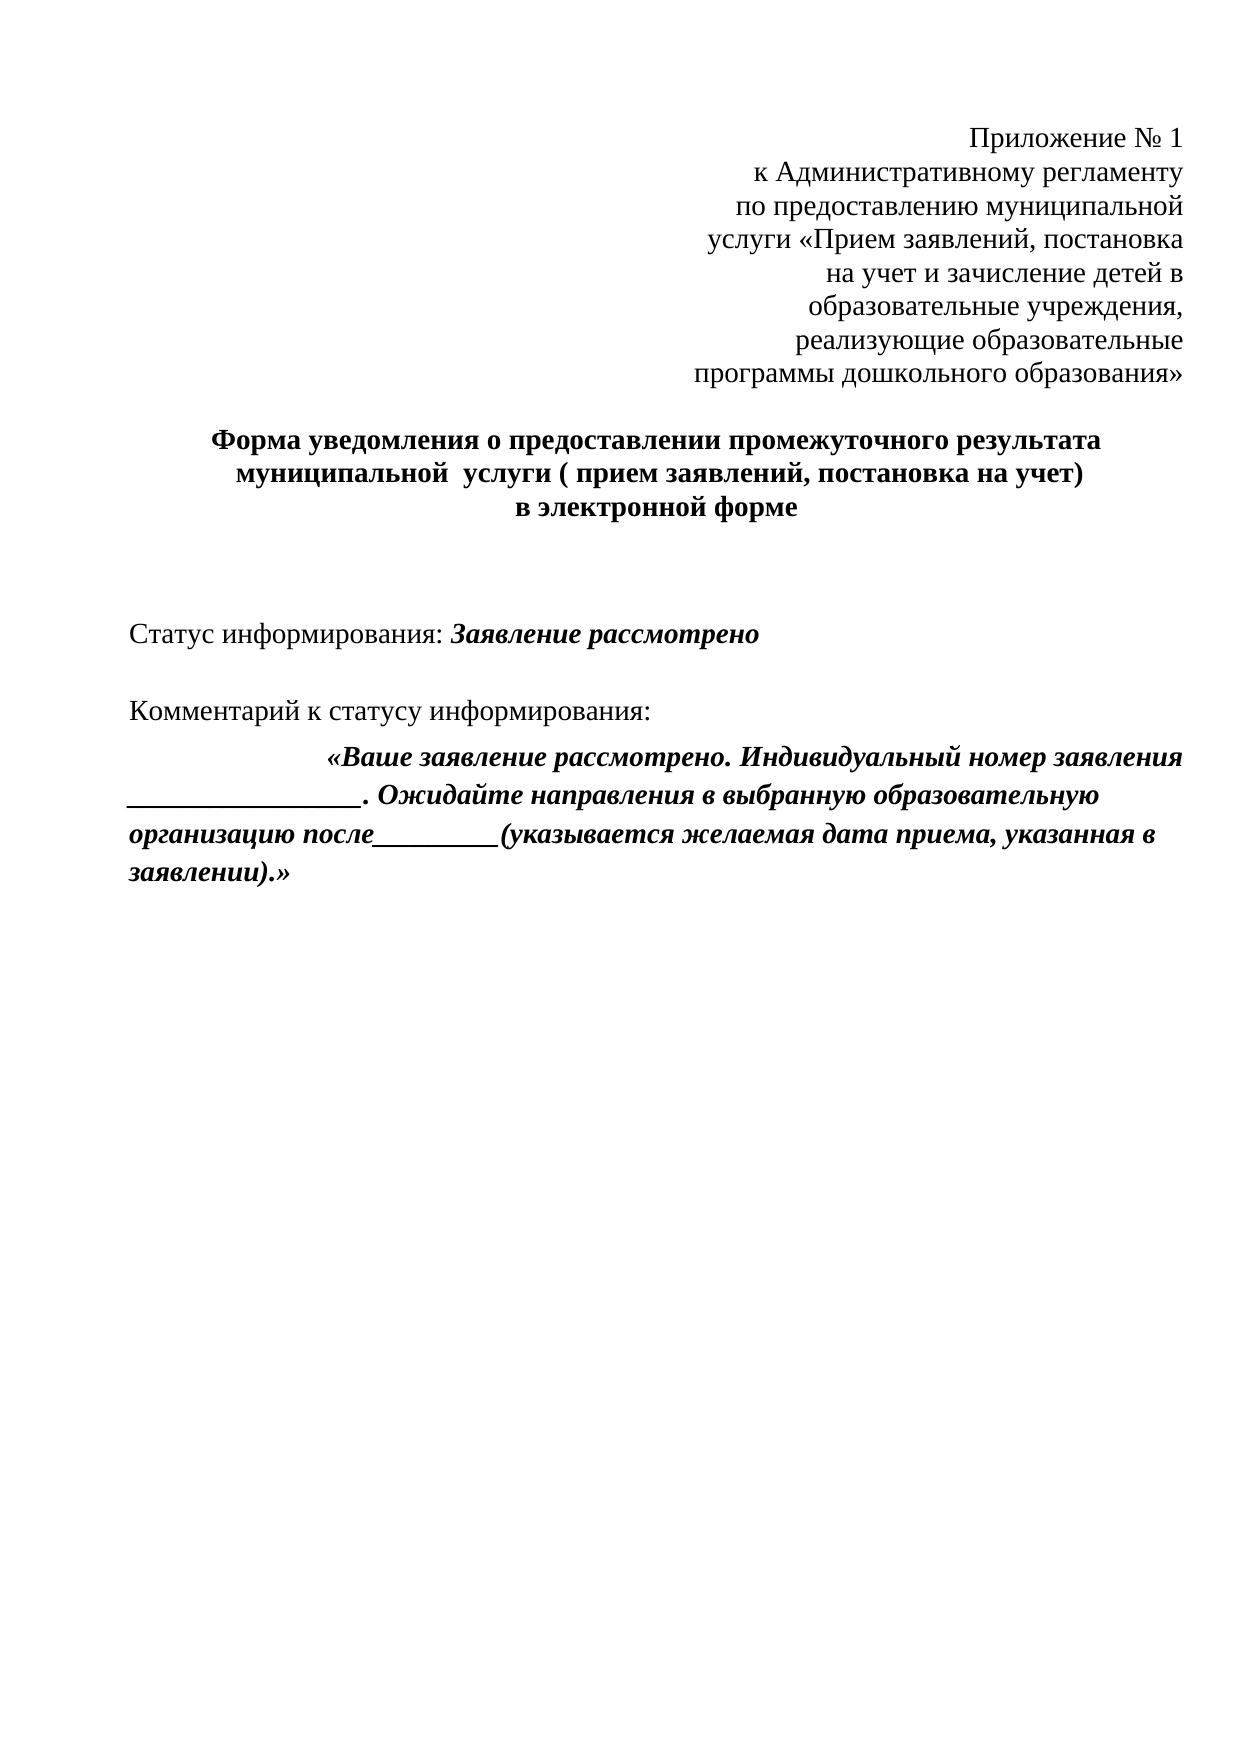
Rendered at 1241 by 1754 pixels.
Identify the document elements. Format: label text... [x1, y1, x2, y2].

text программы дошкольного образования» [129, 355, 1183, 389]
text «Ваше заявление рассмотрено. Индивидуальный номер заявления [129, 735, 1183, 774]
text Статус информирования: Заявление рассмотрено Комментарий к статусу информирования: [129, 582, 763, 735]
text организацию после (указывается желаемая дата приема, указанная в [129, 812, 1183, 851]
text услуги «Прием заявлений, постановка [129, 221, 1183, 255]
text Приложение № 1 [129, 121, 1183, 154]
text в электронной форме [129, 489, 1183, 523]
text по предоставлению муниципальной [129, 188, 1183, 221]
text образовательные учреждения, [129, 288, 1183, 322]
text на учет и зачисление детей в [129, 255, 1183, 288]
text к Административному регламенту [129, 154, 1183, 188]
text . Ожидайте направления в выбранную образовательную [129, 774, 1183, 812]
text Форма уведомления о предоставлении промежуточного результата муниципальной услуги ( прием заявлений, постановка на учет) [129, 422, 1183, 489]
text заявлении).» [129, 851, 1183, 889]
text реализующие образовательные [129, 322, 1183, 355]
